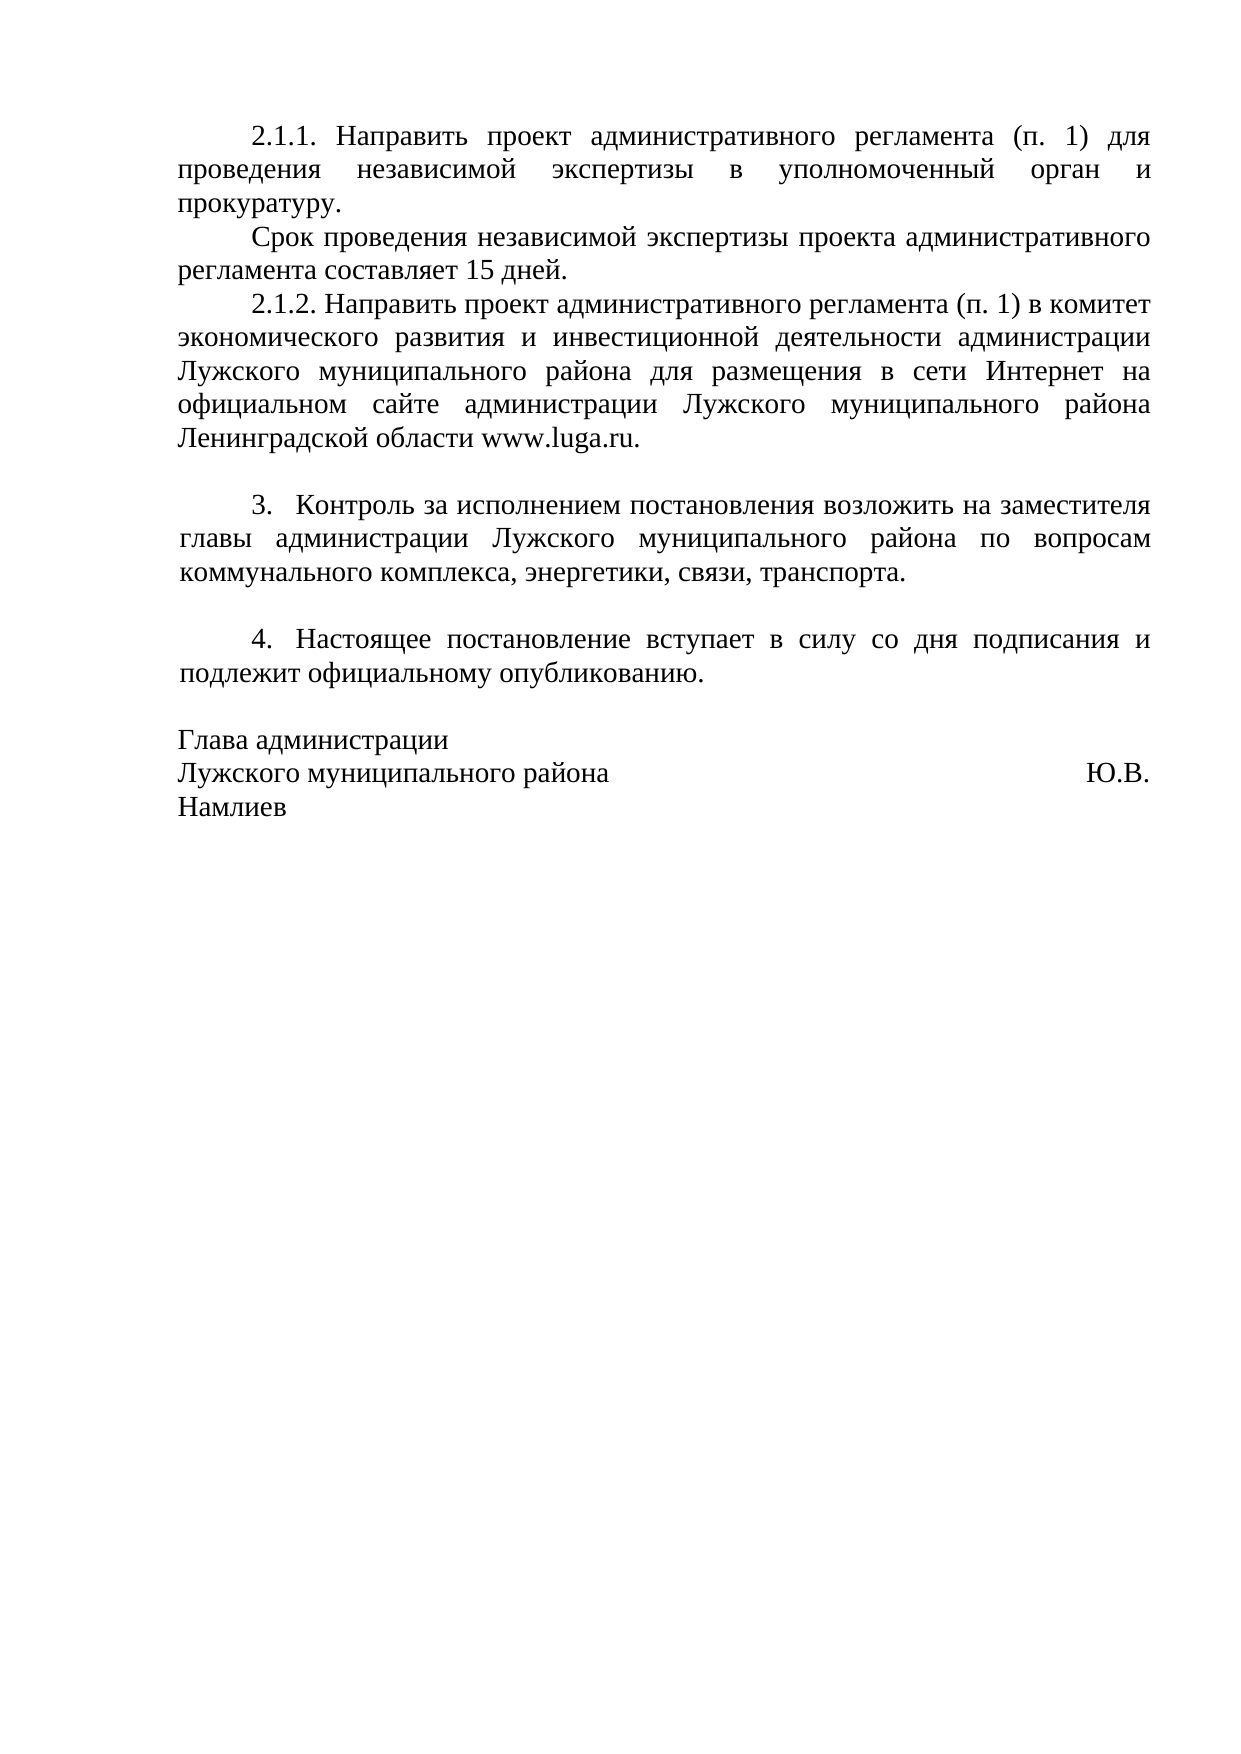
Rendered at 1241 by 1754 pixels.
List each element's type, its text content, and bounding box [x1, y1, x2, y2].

text Лужского муниципального района Ю.В. Намлиев [177, 755, 1152, 822]
text 2.1.2. Направить проект административного регламента (п. 1) в комитет экономического развития и инвестиционной деятельности администрации Лужского муниципального района для размещения в сети Интернет на официальном сайте администрации Лужского муниципального района Ленинградской области www.luga.ru. [177, 286, 1152, 453]
text 2.1.1. Направить проект административного регламента (п. 1) для проведения независимой экспертизы в уполномоченный орган и прокуратуру. [177, 118, 1152, 219]
text Срок проведения независимой экспертизы проекта административного регламента составляет 15 дней. [177, 219, 1152, 286]
text Глава администрации [177, 722, 1124, 755]
list Настоящее постановление вступает в силу со дня подписания и подлежит официальному опубликованию. [179, 621, 1152, 688]
list Контроль за исполнением постановления возложить на заместителя главы администрации Лужского муниципального района по вопросам коммунального комплекса, энергетики, связи, транспорта. [179, 487, 1152, 588]
